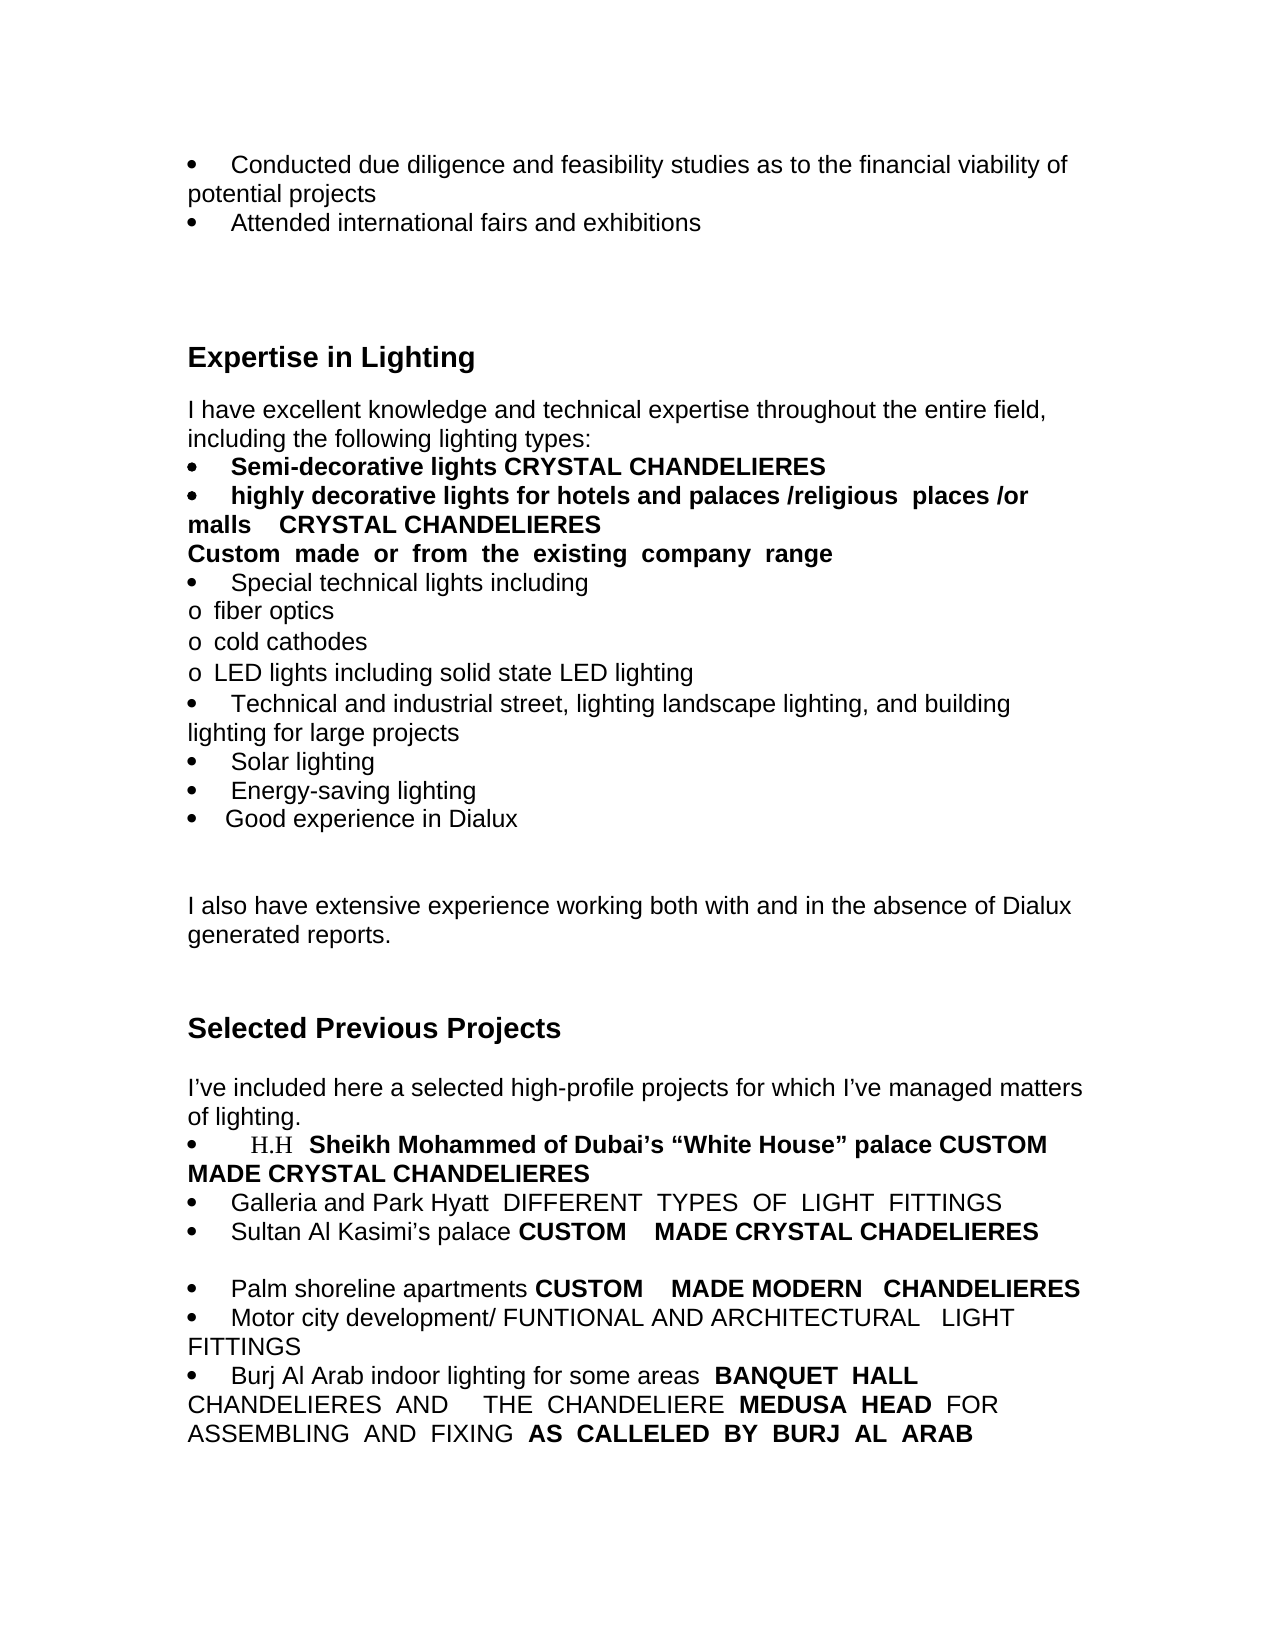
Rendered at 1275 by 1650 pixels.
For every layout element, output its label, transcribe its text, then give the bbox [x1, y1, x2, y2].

text  Conducted due diligence and feasibility studies as to the financial viability of potential projects [187, 150, 1087, 208]
text  Energy-saving lighting [187, 776, 1087, 804]
list Good experience in Dialux [187, 804, 1087, 833]
text I’ve included here a selected high-profile projects for which I’ve managed matters of lighting. [187, 1073, 1087, 1130]
text  Sultan Al Kasimi’s palace CUSTOM MADE CRYSTAL CHADELIERES [187, 1217, 1087, 1246]
text I also have extensive experience working both with and in the absence of Dialux generated reports. [187, 891, 1087, 948]
text o cold cathodes [187, 627, 1087, 658]
text I have excellent knowledge and technical expertise throughout the entire field, including the following lighting types: [187, 395, 1087, 452]
text  highly decorative lights for hotels and palaces /religious places /or malls CRYSTAL CHANDELIERES [187, 481, 1087, 539]
text  Motor city development/ FUNTIONAL AND ARCHITECTURAL LIGHT FITTINGS [187, 1303, 1087, 1361]
text  Galleria and Park Hyatt DIFFERENT TYPES OF LIGHT FITTINGS [187, 1188, 1087, 1217]
text  Solar lighting [187, 747, 1087, 776]
text Selected Previous Projects [187, 1011, 1087, 1044]
text  H.H Sheikh Mohammed of Dubai’s “White House” palace CUSTOM MADE CRYSTAL CHANDELIERES [187, 1130, 1087, 1188]
text o LED lights including solid state LED lighting [187, 658, 1087, 689]
text  Semi-decorative lights CRYSTAL CHANDELIERES [187, 452, 1087, 481]
text Expertise in Lighting [187, 340, 1087, 374]
text  Attended international fairs and exhibitions [187, 208, 1087, 236]
text  Special technical lights including [187, 567, 1087, 596]
text  Technical and industrial street, lighting landscape lighting, and building lighting for large projects [187, 689, 1087, 747]
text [187, 1361, 1087, 1447]
text o fiber optics [187, 596, 1087, 627]
text Custom made or from the existing company range [187, 539, 1087, 567]
text  Palm shoreline apartments CUSTOM MADE MODERN CHANDELIERES [187, 1274, 1087, 1303]
